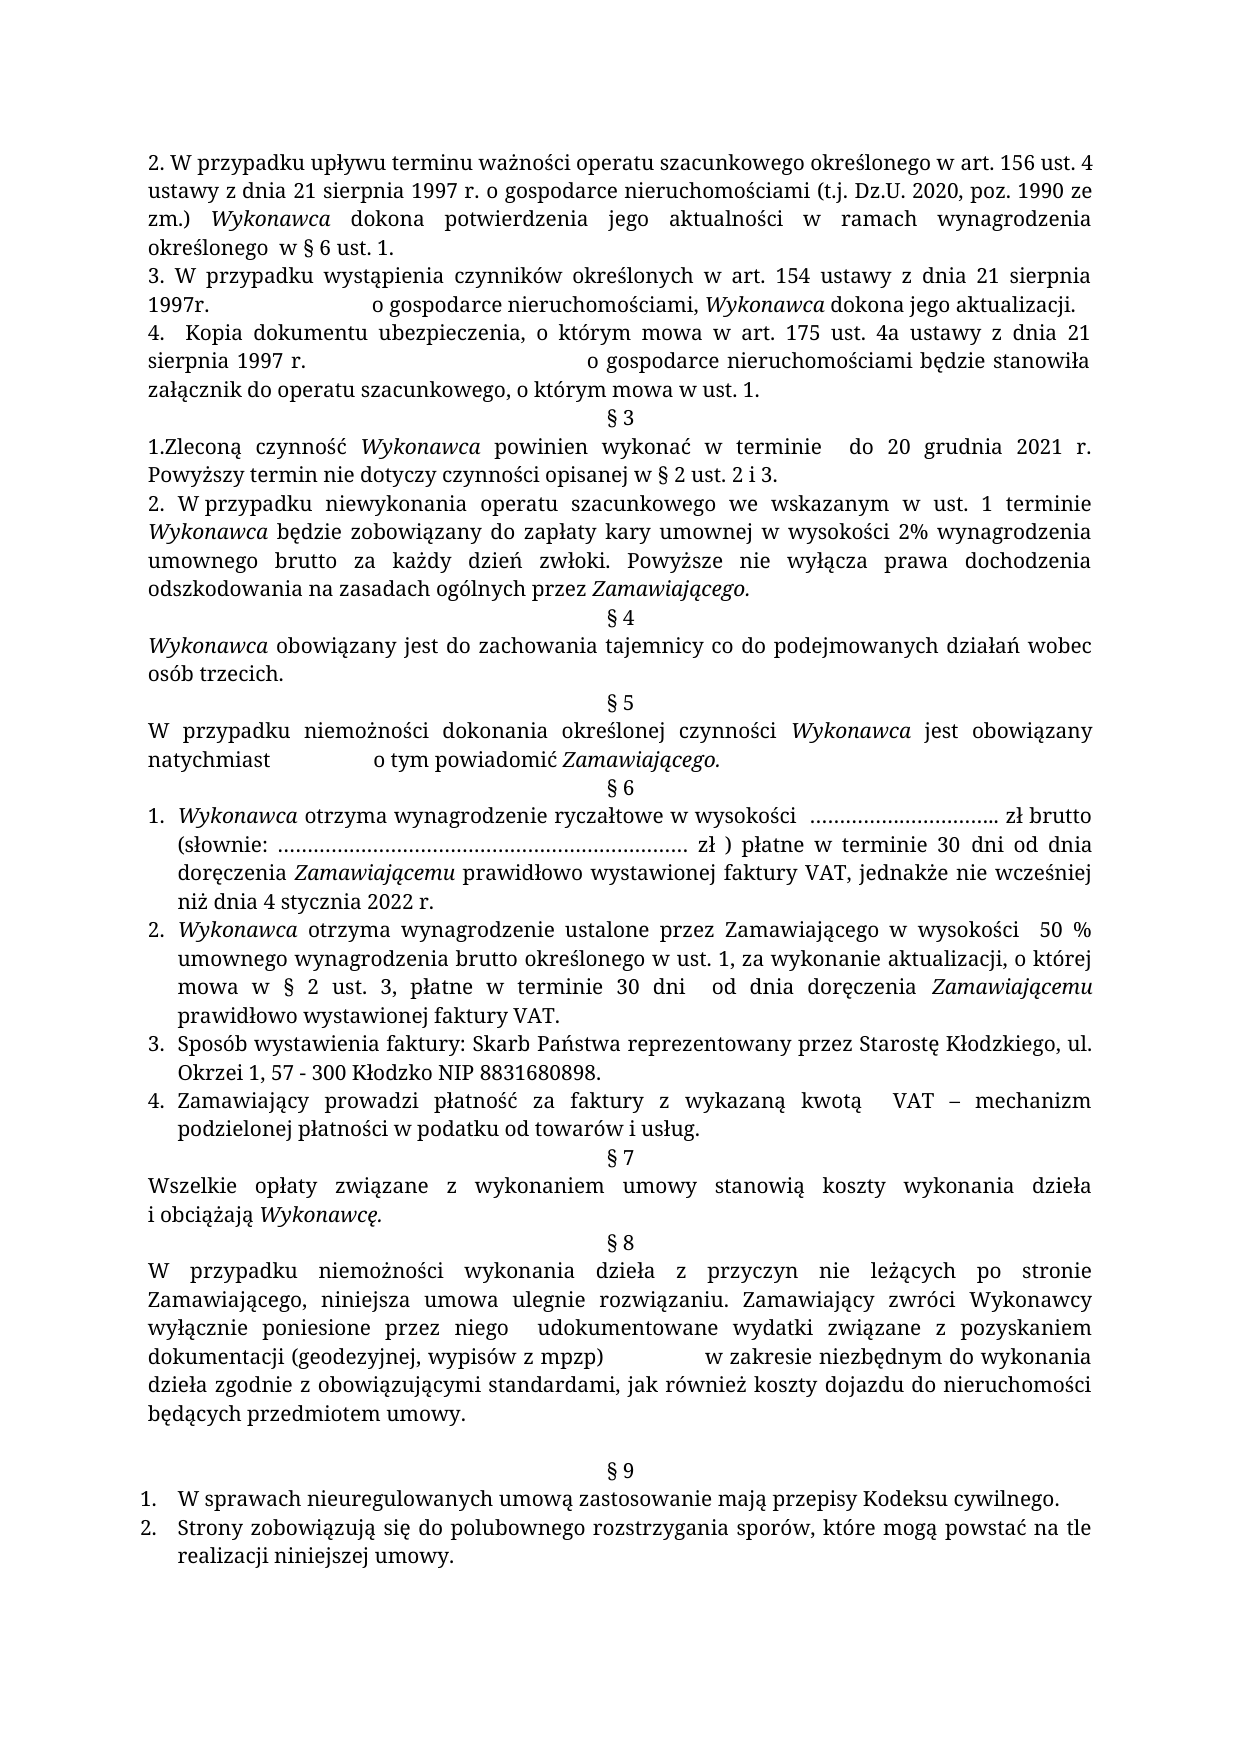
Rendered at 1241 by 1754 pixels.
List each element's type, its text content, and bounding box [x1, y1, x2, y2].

text § 8 [148, 1228, 1093, 1257]
text 3. W przypadku wystąpienia czynników określonych w art. 154 ustawy z dnia 21 sierpnia 1997r. o gospodarce nieruchomościami, Wykonawca dokona jego aktualizacji. [148, 261, 1093, 318]
text § 5 [148, 688, 1093, 716]
text § 7 [148, 1143, 1093, 1171]
text 2. W przypadku niewykonania operatu szacunkowego we wskazanym w ust. 1 terminie Wykonawca będzie zobowiązany do zapłaty kary umownej w wysokości 2% wynagrodzenia umownego brutto za każdy dzień zwłoki. Powyższe nie wyłącza prawa dochodzenia odszkodowania na zasadach ogólnych przez Zamawiającego. [148, 489, 1093, 603]
text W przypadku niemożności dokonania określonej czynności Wykonawca jest obowiązany natychmiast o tym powiadomić Zamawiającego. [148, 716, 1093, 773]
text § 9 [148, 1456, 1093, 1484]
text 1.Zleconą czynność Wykonawca powinien wykonać w terminie do 20 grudnia 2021 r. Powyższy termin nie dotyczy czynności opisanej w § 2 ust. 2 i 3. [148, 432, 1093, 489]
list Zamawiający prowadzi płatność za faktury z wykazaną kwotą VAT – mechanizm podzielonej płatności w podatku od towarów i usług. [148, 1086, 1093, 1143]
text § 4 [148, 603, 1093, 631]
text Wszelkie opłaty związane z wykonaniem umowy stanowią koszty wykonania dzieła i obciążają Wykonawcę. [148, 1171, 1093, 1228]
text Wykonawca obowiązany jest do zachowania tajemnicy co do podejmowanych działań wobec osób trzecich. [148, 631, 1093, 688]
list Strony zobowiązują się do polubownego rozstrzygania sporów, które mogą powstać na tle realizacji niniejszej umowy. [140, 1513, 1093, 1569]
text 2. W przypadku upływu terminu ważności operatu szacunkowego określonego w art. 156 ust. 4 ustawy z dnia 21 sierpnia 1997 r. o gospodarce nieruchomościami (t.j. Dz.U. 2020, poz. 1990 ze zm.) Wykonawca dokona potwierdzenia jego aktualności w ramach wynagrodzenia określonego w § 6 ust. 1. [148, 148, 1093, 261]
text W przypadku niemożności wykonania dzieła z przyczyn nie leżących po stronie Zamawiającego, niniejsza umowa ulegnie rozwiązaniu. Zamawiający zwróci Wykonawcy wyłącznie poniesione przez niego udokumentowane wydatki związane z pozyskaniem dokumentacji (geodezyjnej, wypisów z mpzp) w zakresie niezbędnym do wykonania dzieła zgodnie z obowiązującymi standardami, jak również koszty dojazdu do nieruchomości będących przedmiotem umowy. [148, 1257, 1093, 1427]
text § 6 [148, 773, 1093, 802]
list Sposób wystawienia faktury: Skarb Państwa reprezentowany przez Starostę Kłodzkiego, ul. Okrzei 1, 57 - 300 Kłodzko NIP 8831680898. [148, 1029, 1093, 1086]
list W sprawach nieuregulowanych umową zastosowanie mają przepisy Kodeksu cywilnego. [140, 1484, 1093, 1513]
list Wykonawca otrzyma wynagrodzenie ryczałtowe w wysokości ………………………….. zł brutto (słownie: …………………………………………………………… zł ) płatne w terminie 30 dni od dnia doręczenia Zamawiającemu prawidłowo wystawionej faktury VAT, jednakże nie wcześniej niż dnia 4 stycznia 2022 r. [148, 802, 1093, 915]
list Wykonawca otrzyma wynagrodzenie ustalone przez Zamawiającego w wysokości 50 % umownego wynagrodzenia brutto określonego w ust. 1, za wykonanie aktualizacji, o której mowa w § 2 ust. 3, płatne w terminie 30 dni od dnia doręczenia Zamawiającemu prawidłowo wystawionej faktury VAT. [148, 915, 1093, 1029]
text § 3 [148, 403, 1093, 432]
text 4. Kopia dokumentu ubezpieczenia, o którym mowa w art. 175 ust. 4a ustawy z dnia 21 sierpnia 1997 r. o gospodarce nieruchomościami będzie stanowiła załącznik do operatu szacunkowego, o którym mowa w ust. 1. [148, 318, 1093, 403]
